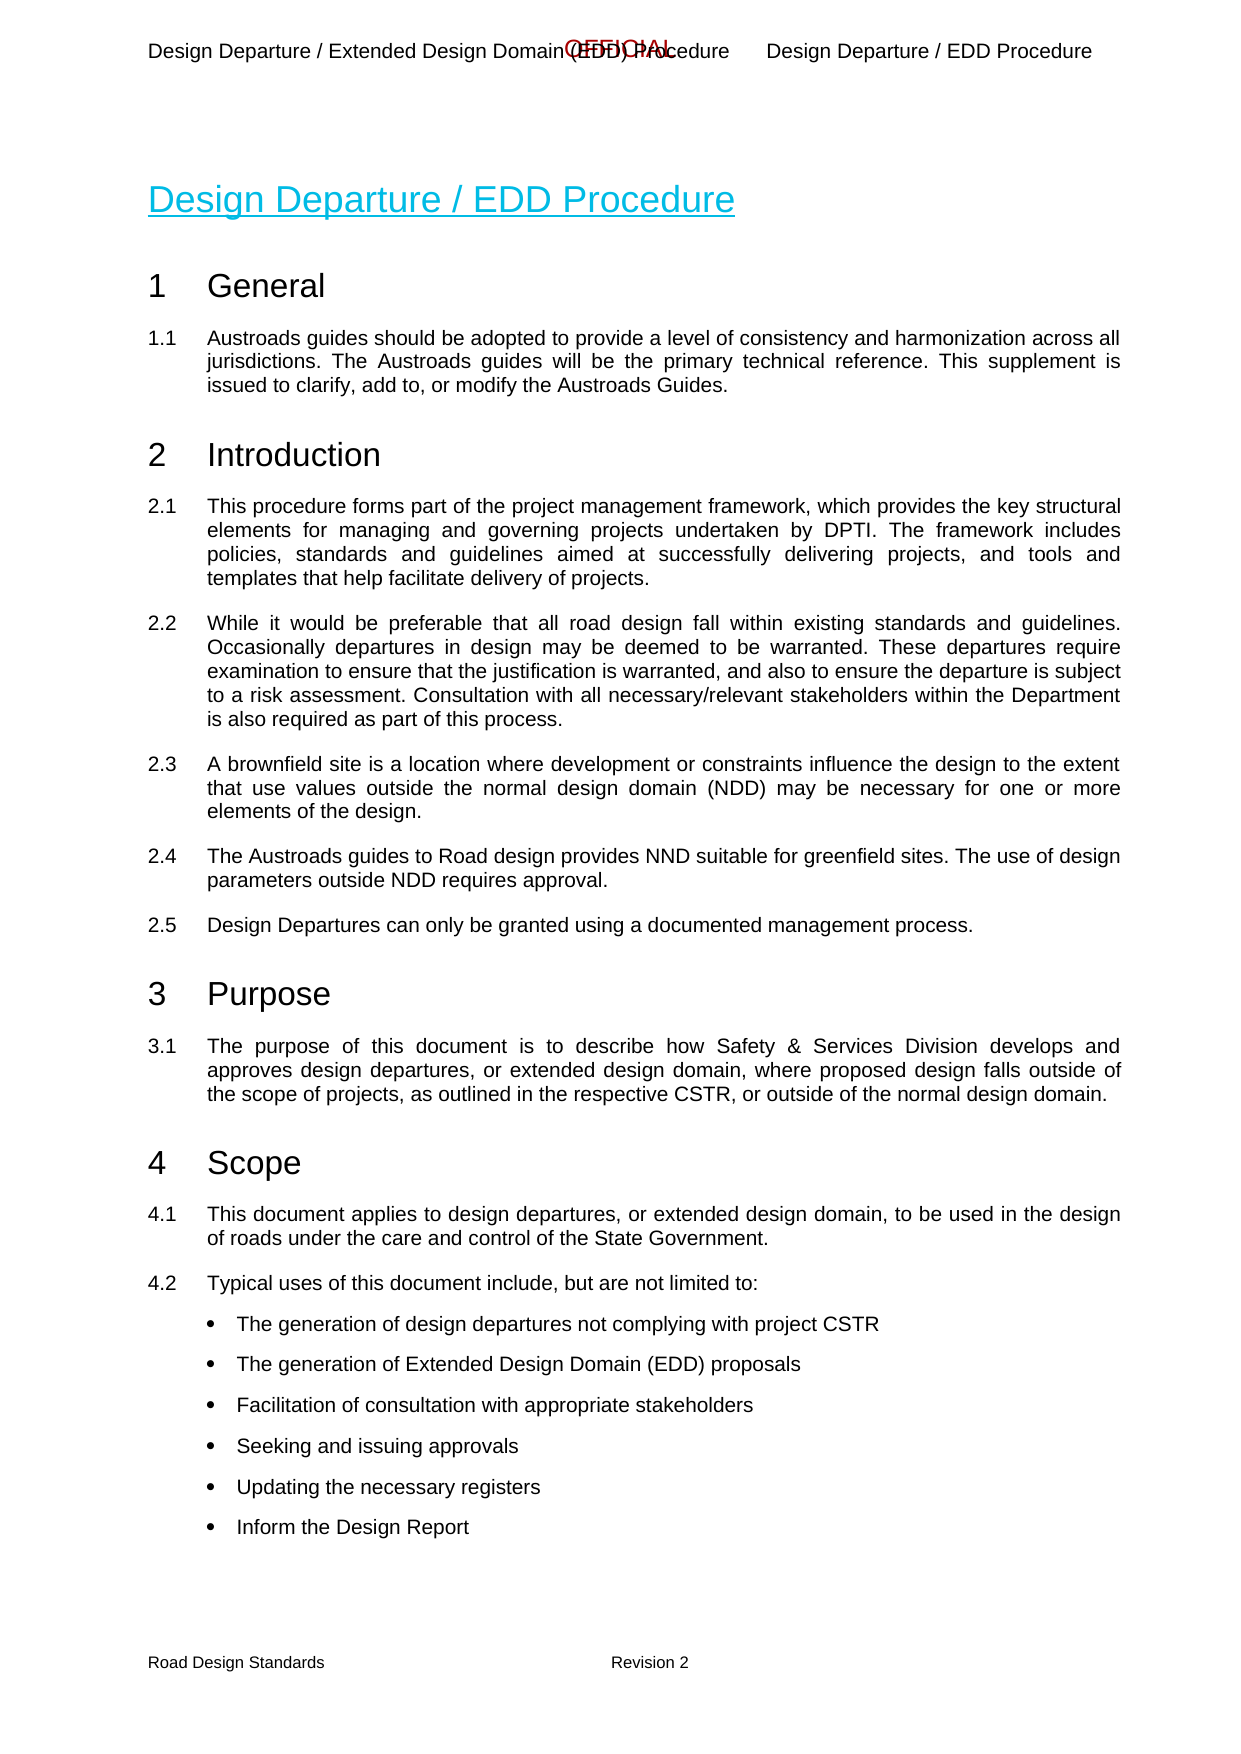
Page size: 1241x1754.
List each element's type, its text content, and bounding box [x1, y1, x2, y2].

text Austroads guides should be adopted to provide a level of consistency and harmonization across all jurisdictions. The Austroads guides will be the primary technical reference. This supplement is issued to clarify, add to, or modify the Austroads Guides. [148, 325, 1122, 397]
text This document applies to design departures, or extended design domain, to be used in the design of roads under the care and control of the State Government. [148, 1202, 1122, 1250]
subtitle Design Departure / EDD Procedure [148, 177, 1122, 220]
text The purpose of this document is to describe how Safety & Services Division develops and approves design departures, or extended design domain, where proposed design falls outside of the scope of projects, as outlined in the respective CSTR, or outside of the normal design domain. [148, 1033, 1122, 1105]
list Seeking and issuing approvals [207, 1434, 1122, 1458]
text This procedure forms part of the project management framework, which provides the key structural elements for managing and governing projects undertaken by DPTI. The framework includes policies, standards and guidelines aimed at successfully delivering projects, and tools and templates that help facilitate delivery of projects. [148, 494, 1122, 590]
subtitle Introduction [148, 435, 1122, 473]
subtitle Purpose [148, 974, 1122, 1013]
subtitle Scope [148, 1143, 1122, 1181]
text Typical uses of this document include, but are not limited to: [148, 1271, 1122, 1295]
text The Austroads guides to Road design provides NND suitable for greenfield sites. The use of design parameters outside NDD requires approval. [148, 844, 1122, 892]
list The generation of design departures not complying with project CSTR [207, 1312, 1122, 1336]
subtitle General [148, 266, 1122, 304]
text Design Departures can only be granted using a documented management process. [148, 913, 1122, 937]
list Inform the Design Report [207, 1515, 1122, 1539]
text While it would be preferable that all road design fall within existing standards and guidelines. Occasionally departures in design may be deemed to be warranted. These departures require examination to ensure that the justification is warranted, and also to ensure the departure is subject to a risk assessment. Consultation with all necessary/relevant stakeholders within the Department is also required as part of this process. [148, 611, 1122, 731]
list The generation of Extended Design Domain (EDD) proposals [207, 1352, 1122, 1376]
text A brownfield site is a location where development or constraints influence the design to the extent that use values outside the normal design domain (NDD) may be necessary for one or more elements of the design. [148, 751, 1122, 823]
list Updating the necessary registers [207, 1474, 1122, 1498]
list Facilitation of consultation with appropriate stakeholders [207, 1393, 1122, 1417]
